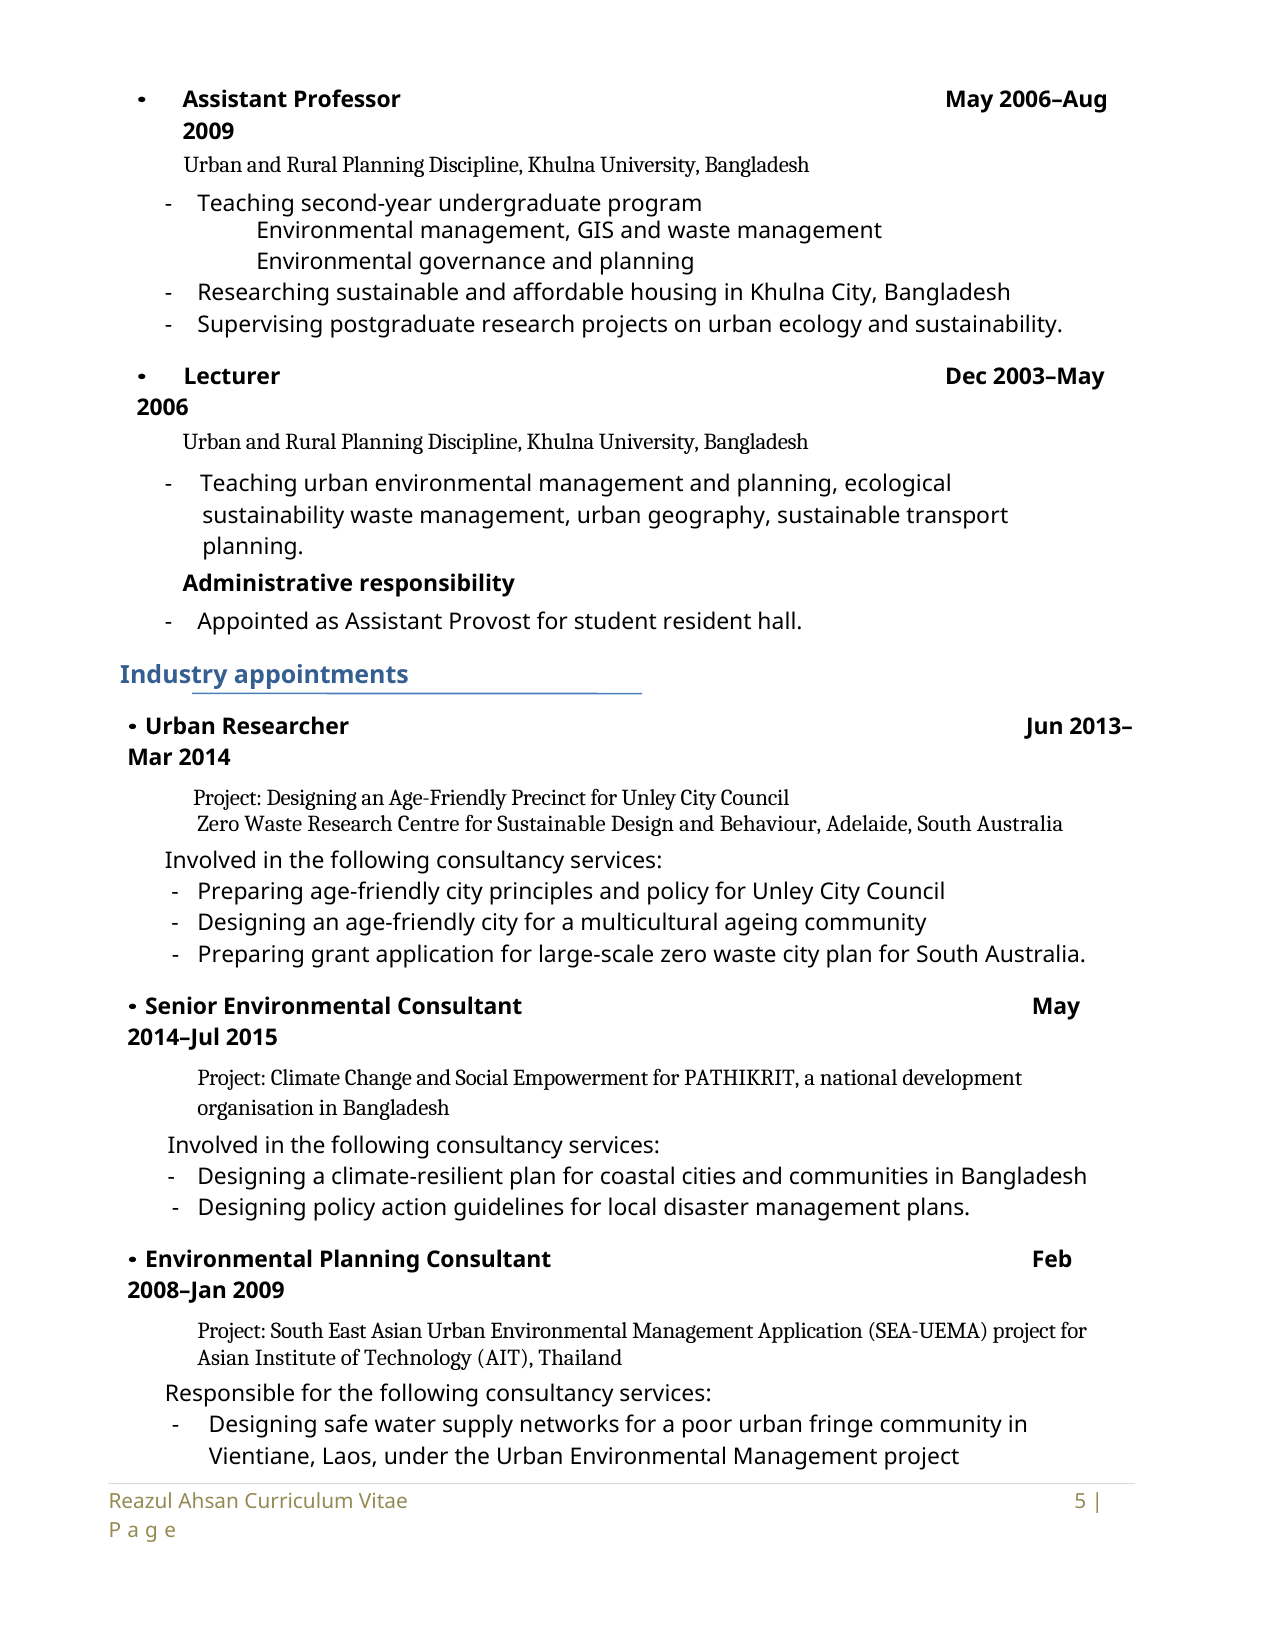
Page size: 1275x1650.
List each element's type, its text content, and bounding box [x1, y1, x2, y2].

text • Lecturer Dec 2003–May 2006 [136, 360, 1135, 422]
text Responsible for the following consultancy services: [164, 1377, 1135, 1408]
text Zero Waste Research Centre for Sustainable Design and Behaviour, Adelaide, South Australia [164, 811, 1135, 838]
text - Preparing grant application for large-scale zero waste city plan for South Australia. [172, 938, 1135, 969]
text - Appointed as Assistant Provost for student resident hall. [164, 605, 1135, 636]
text Project: Designing an Age-Friendly Precinct for Unley City Council [193, 785, 1135, 811]
text - Supervising postgraduate research projects on urban ecology and sustainability. [164, 308, 1135, 339]
text - Designing an age-friendly city for a multicultural ageing community [171, 906, 1135, 938]
text • Senior Environmental Consultant May 2014–Jul 2015 [127, 990, 1135, 1052]
text - Teaching second-year undergraduate program [164, 191, 1135, 218]
text Environmental management, GIS and waste management [239, 218, 1135, 245]
text • Urban Researcher Jun 2013–Mar 2014 [127, 710, 1135, 772]
text Administrative responsibility [182, 567, 1032, 598]
text Urban and Rural Planning Discipline, Khulna University, Bangladesh [183, 152, 1135, 178]
text Project: South East Asian Urban Environmental Management Application (SEA-UEMA) project for [197, 1318, 1135, 1344]
text Asian Institute of Technology (AIT), Thailand [197, 1344, 1135, 1371]
text • Environmental Planning Consultant Feb 2008–Jan 2009 [127, 1243, 1135, 1306]
text Involved in the following consultancy services: [164, 844, 1135, 875]
text Project: Climate Change and Social Empowerment for PATHIKRIT, a national development organisation in Bangladesh [197, 1065, 1135, 1122]
text - Researching sustainable and affordable housing in Khulna City, Bangladesh [164, 276, 1135, 308]
text Industry appointments [120, 657, 1135, 691]
text - Designing safe water supply networks for a poor urban fringe community in Vientiane, Laos, under the Urban Environmental Management project [172, 1408, 1105, 1471]
text - Designing policy action guidelines for local disaster management plans. [172, 1191, 1135, 1222]
text - Designing a climate-resilient plan for coastal cities and communities in Bangladesh [167, 1160, 1135, 1191]
text Urban and Rural Planning Discipline, Khulna University, Bangladesh [108, 428, 1135, 455]
text Environmental governance and planning [256, 245, 714, 276]
text - Teaching urban environmental management and planning, ecological sustainability waste management, urban geography, sustainable transport planning. [164, 467, 1032, 561]
text - Preparing age-friendly city principles and policy for Unley City Council [171, 875, 1135, 906]
text Involved in the following consultancy services: [167, 1128, 1135, 1160]
text • Assistant Professor May 2006–Aug 2009 [136, 83, 1135, 146]
